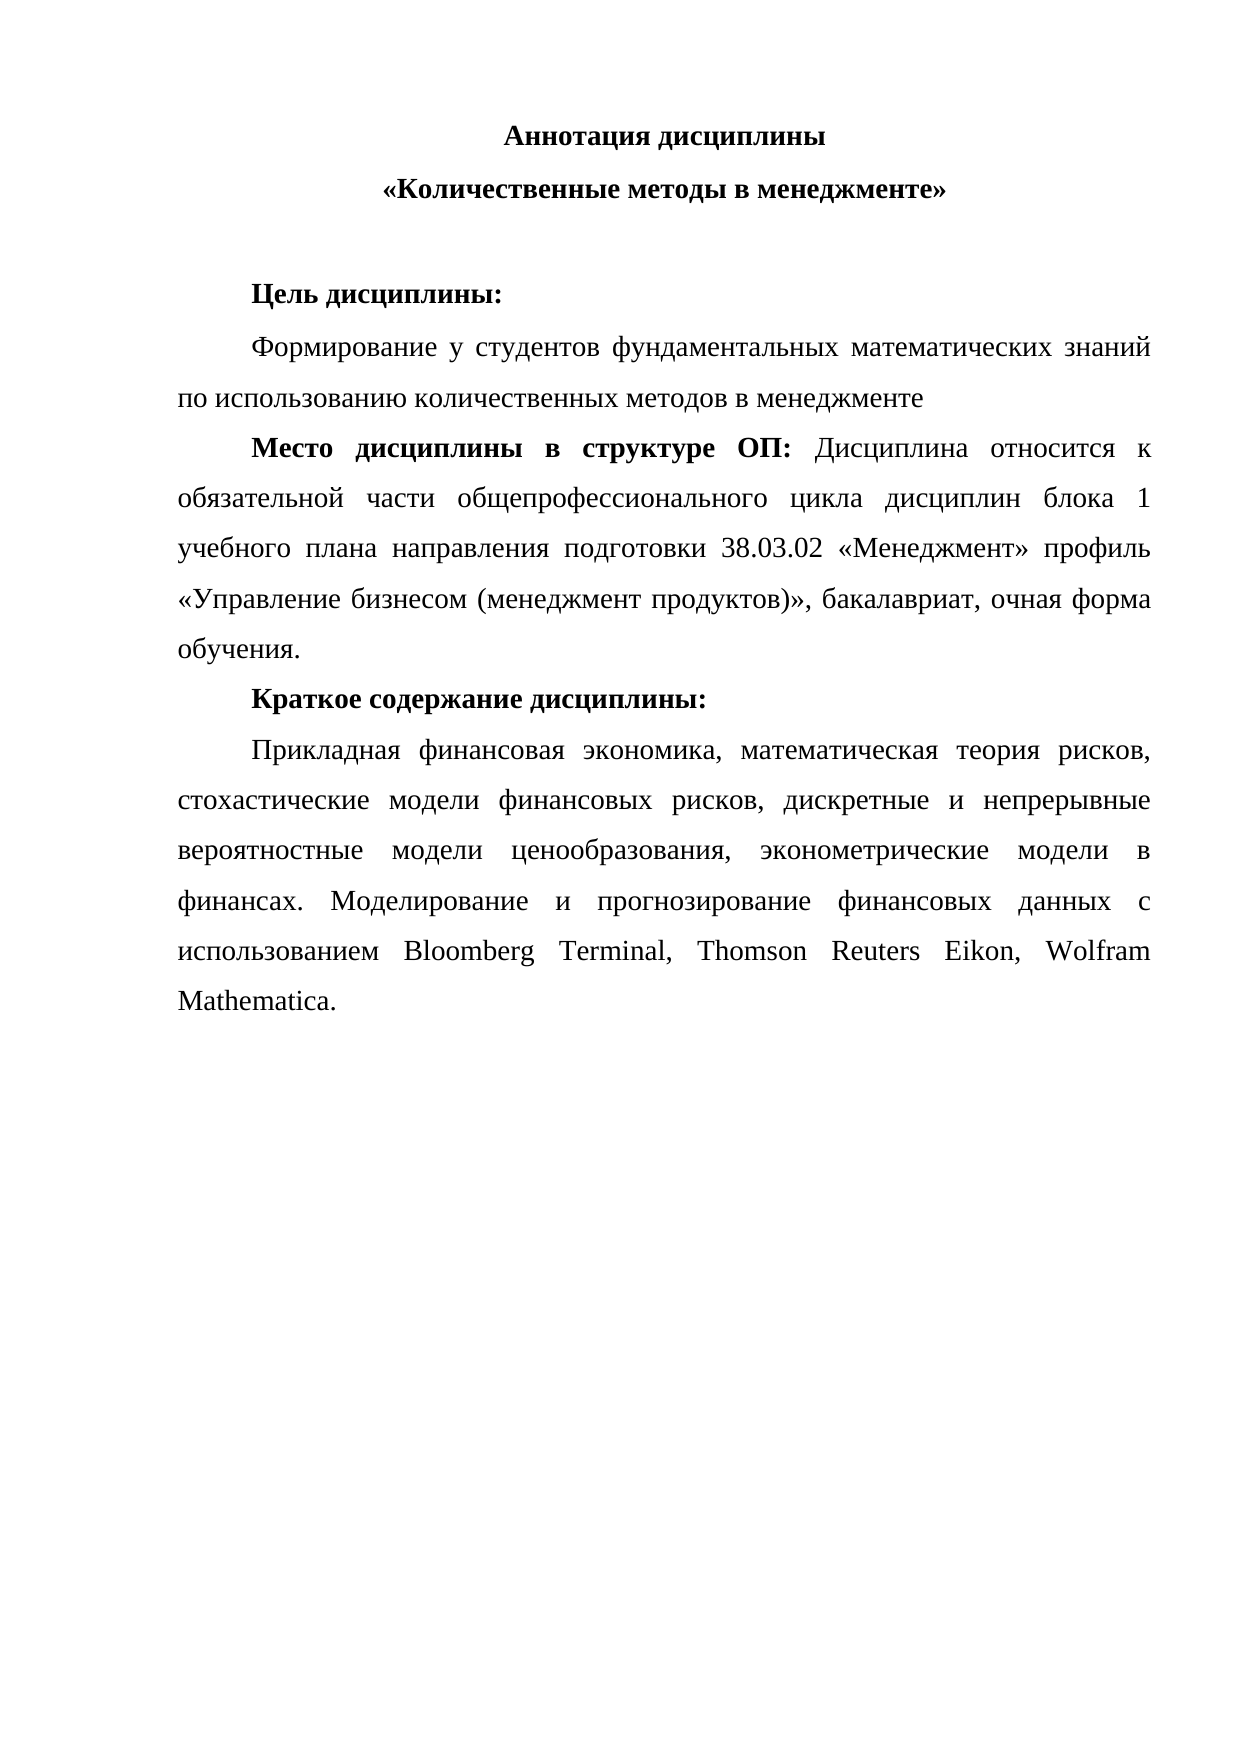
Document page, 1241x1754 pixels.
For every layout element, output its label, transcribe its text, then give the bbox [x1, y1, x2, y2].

text Прикладная финансовая экономика, математическая теория рисков, cтохастические модели финансовых рисков, дискретные и непрерывные вероятностные модели ценообразования, эконометрические модели в финансах. Моделирование и прогнозирование финансовых данных с использованием Bloomberg Terminal, Thomson Reuters Eikon, Wolfram Mathematica. [177, 732, 1152, 1017]
text Аннотация дисциплины [177, 118, 1152, 152]
text Цель дисциплины: [177, 277, 1152, 310]
text Формирование у студентов фундаментальных математических знаний по использованию количественных методов в менеджменте [177, 329, 1152, 413]
text «Количественные методы в менеджменте» [177, 171, 1152, 204]
text Краткое содержание дисциплины: [177, 682, 1152, 715]
text Место дисциплины в структуре ОП: Дисциплина относится к обязательной части общепрофессионального цикла дисциплин блока 1 учебного плана направления подготовки 38.03.02 «Менеджмент» профиль «Управление бизнесом (менеджмент продуктов)», бакалавриат, очная форма обучения. [177, 430, 1152, 665]
